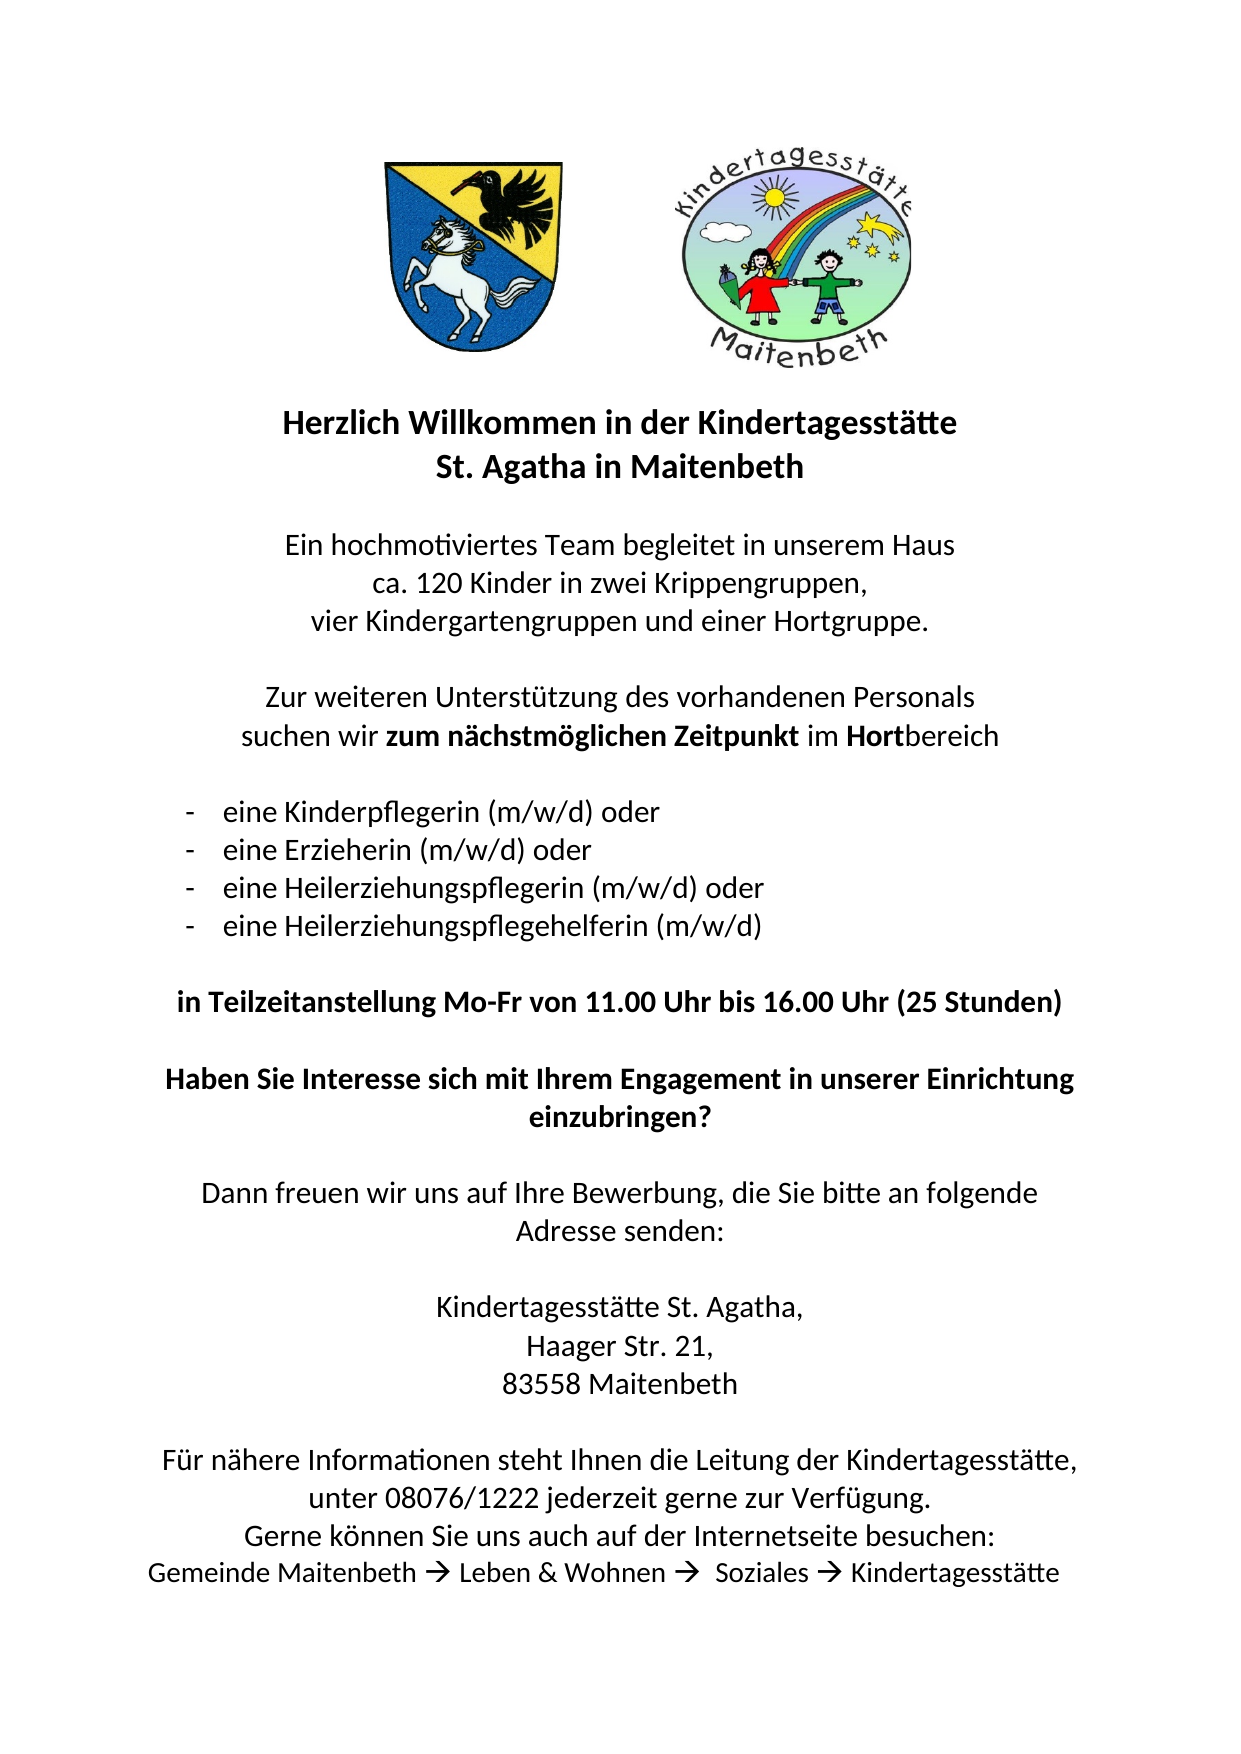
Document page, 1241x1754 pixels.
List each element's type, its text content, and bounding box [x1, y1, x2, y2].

text suchen wir zum nächstmöglichen Zeitpunkt im Hortbereich [148, 716, 1093, 754]
picture [673, 147, 911, 366]
text Ein hochmotiviertes Team begleitet in unserem Haus [148, 525, 1093, 563]
text Dann freuen wir uns auf Ihre Bewerbung, die Sie bitte an folgende Adresse senden: [148, 1173, 1093, 1249]
list eine Kinderpflegerin (m/w/d) oder [185, 792, 1093, 830]
picture [384, 162, 563, 352]
text St. Agatha in Maitenbeth [148, 444, 1093, 487]
list eine Heilerziehungspflegerin (m/w/d) oder [185, 868, 1093, 906]
text Herzlich Willkommen in der Kindertagesstätte [148, 400, 1093, 444]
text Haben Sie Interesse sich mit Ihrem Engagement in unserer Einrichtung einzubringen? [148, 1059, 1093, 1135]
text vier Kindergartengruppen und einer Hortgruppe. [148, 601, 1093, 639]
list eine Erzieherin (m/w/d) oder [185, 830, 1093, 868]
text Gemeinde Maitenbeth Leben & Wohnen Soziales Kindertagesstätte [148, 1554, 1093, 1590]
text ca. 120 Kinder in zwei Krippengruppen, [148, 563, 1093, 601]
text Gerne können Sie uns auch auf der Internetseite besuchen: [148, 1516, 1093, 1554]
text 83558 Maitenbeth [148, 1364, 1093, 1402]
text Haager Str. 21, [148, 1326, 1093, 1364]
text Zur weiteren Unterstützung des vorhandenen Personals [148, 677, 1093, 716]
text in Teilzeitanstellung Mo-Fr von 11.00 Uhr bis 16.00 Uhr (25 Stunden) [148, 982, 1093, 1021]
list eine Heilerziehungspflegehelferin (m/w/d) [185, 906, 1093, 944]
text Für nähere Informationen steht Ihnen die Leitung der Kindertagesstätte, unter 08076/1222 jederzeit gerne zur Verfügung. [148, 1440, 1093, 1516]
text Kindertagesstätte St. Agatha, [148, 1287, 1093, 1326]
